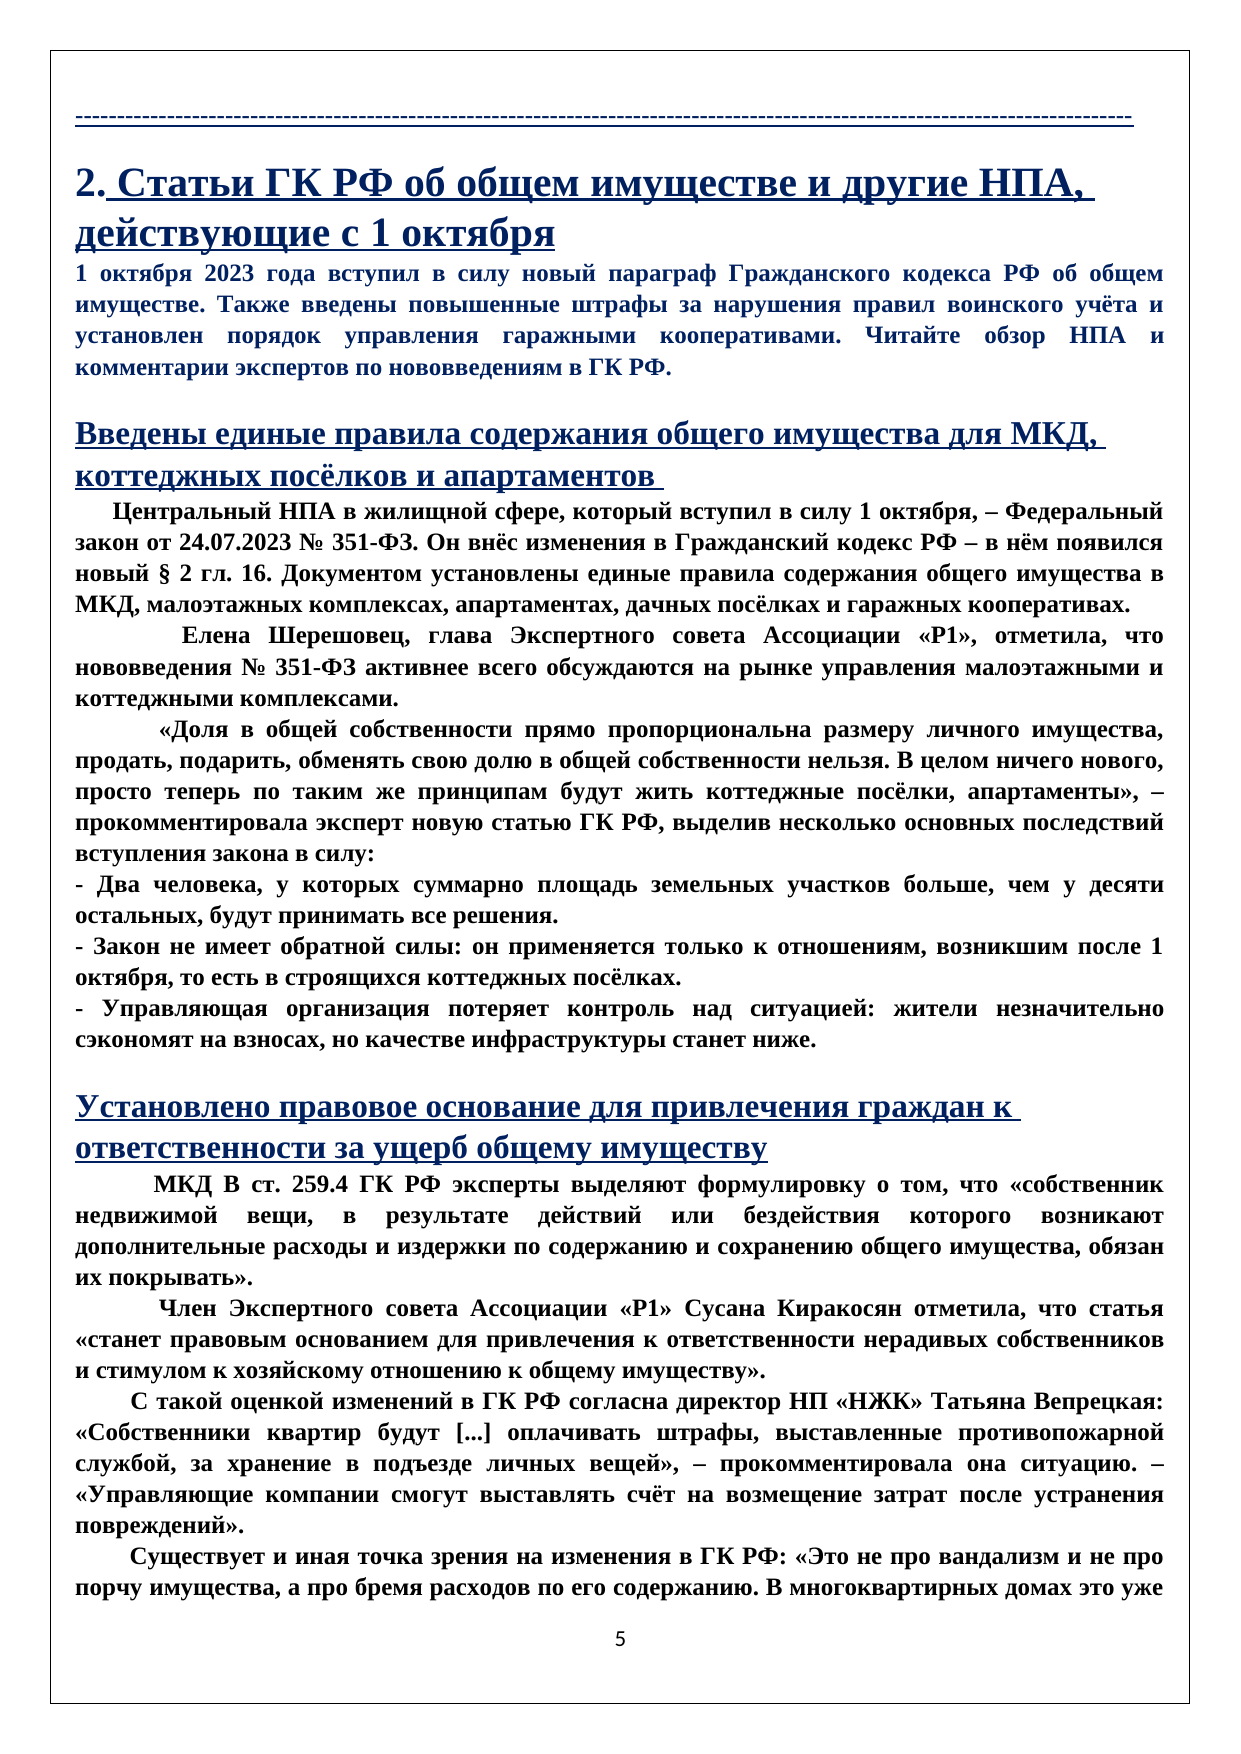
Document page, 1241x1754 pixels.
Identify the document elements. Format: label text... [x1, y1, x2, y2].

text - Два человека, у которых суммарно площадь земельных участков больше, чем у десяти остальных, будут принимать все решения. [75, 869, 1165, 929]
text Введены единые правила содержания общего имущества для МКД, коттеджных посёлков и апартаментов [75, 414, 1165, 493]
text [75, 1541, 1165, 1601]
text Елена Шерешовец, глава Экспертного совета Ассоциации «Р1», отметила, что нововведения № 351-ФЗ активнее всего обсуждаются на рынке управления малоэтажными и коттеджными комплексами. [75, 621, 1165, 711]
text С такой оценкой изменений в ГК РФ согласна директор НП «НЖК» Татьяна Вепрецкая: «Собственники квартир будут [...] оплачивать штрафы, выставленные противопожарной службой, за хранение в подъезде личных вещей», – прокомментировала она ситуацию. – «Управляющие компании смогут выставлять счёт на возмещение затрат после устранения повреждений». [75, 1386, 1165, 1539]
text - Закон не имеет обратной силы: он применяется только к отношениям, возникшим после 1 октября, то есть в строящихся коттеджных посёлках. [75, 931, 1165, 991]
text Установлено правовое основание для привлечения граждан к ответственности за ущерб общему имуществу [75, 1086, 1165, 1166]
text «Доля в общей собственности прямо пропорциональна размеру личного имущества, продать, подарить, обменять свою долю в общей собственности нельзя. В целом ничего нового, просто теперь по таким же принципам будут жить коттеджные посёлки, апартаменты», – прокомментировала эксперт новую статью ГК РФ, выделив несколько основных последствий вступления закона в силу: [75, 714, 1165, 867]
text ------------------------------------------------------------------------------------------------------------------------------- [75, 75, 1165, 129]
text Член Экспертного совета Ассоциации «Р1» Сусана Киракосян отметила, что статья «станет правовым основанием для привлечения к ответственности нерадивых собственников и стимулом к хозяйскому отношению к общему имуществу». [75, 1293, 1165, 1384]
text - Управляющая организация потеряет контроль над ситуацией: жители незначительно сэкономят на взносах, но качестве инфраструктуры станет ниже. [75, 993, 1165, 1053]
text МКД В ст. 259.4 ГК РФ эксперты выделяют формулировку о том, что «собственник недвижимой вещи, в результате действий или бездействия которого возникают дополнительные расходы и издержки по содержанию и сохранению общего имущества, обязан их покрывать». [75, 1169, 1165, 1291]
text Центральный НПА в жилищной сфере, который вступил в силу 1 октября, – Федеральный закон от 24.07.2023 № 351-ФЗ. Он внёс изменения в Гражданский кодекс РФ – в нём появился новый § 2 гл. 16. Документом установлены единые правила содержания общего имущества в МКД, малоэтажных комплексах, апартаментах, дачных посёлках и гаражных кооперативах. [75, 496, 1165, 618]
text 2. Статьи ГК РФ об общем имуществе и другие НПА, действующие с 1 октября [75, 129, 1165, 256]
text 1 октября 2023 года вступил в силу новый параграф Гражданского кодекса РФ об общем имуществе. Также введены повышенные штрафы за нарушения правил воинского учёта и установлен порядок управления гаражными кооперативами. Читайте обзор НПА и комментарии экспертов по нововведениям в ГК РФ. [75, 258, 1165, 380]
